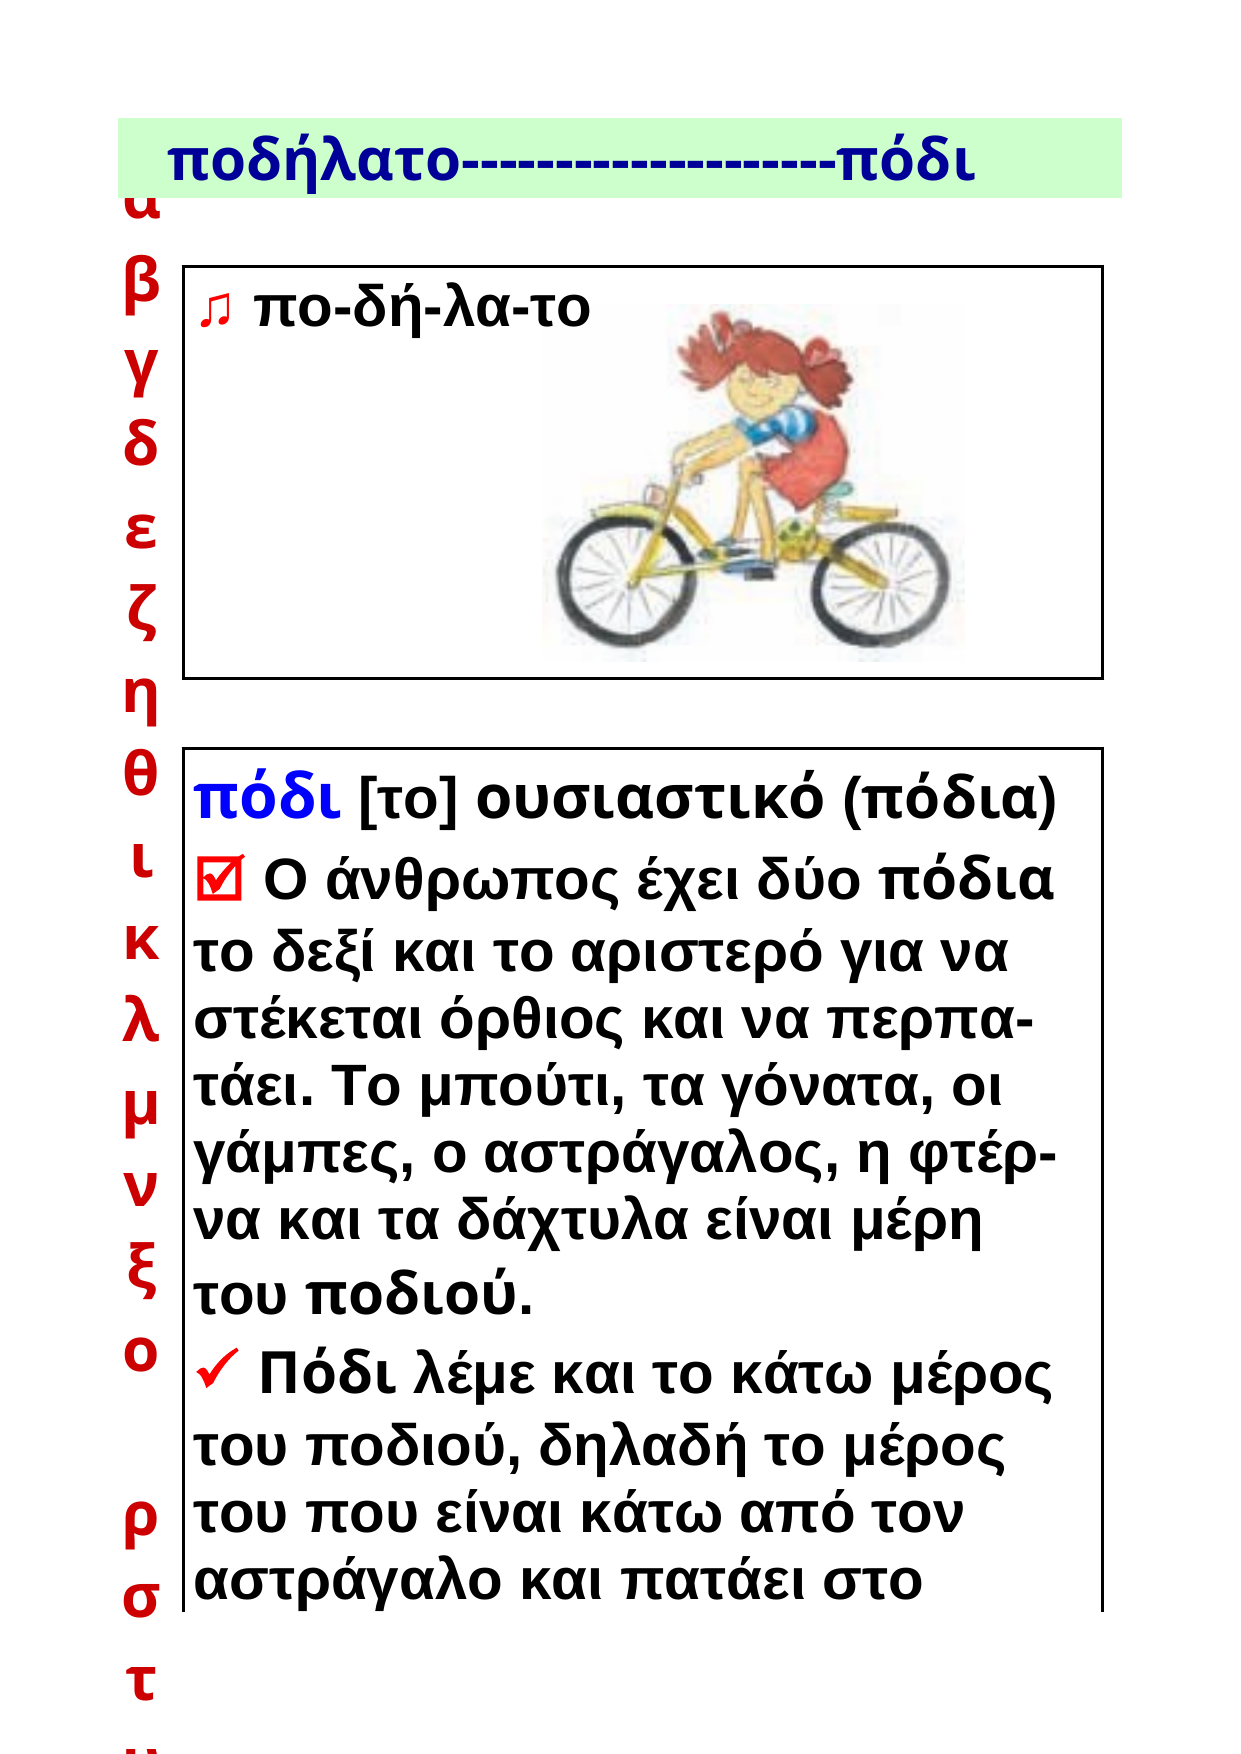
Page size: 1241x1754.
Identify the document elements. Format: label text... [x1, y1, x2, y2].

text Ο άνθρωπος έχει δύο πόδια το δεξί και το αριστερό για να στέκεται όρθιος και να περπα-τάει. Το μπούτι, τα γόνατα, οι γάμπες, ο αστράγαλος, η φτέρ-να και τα δάχτυλα είναι μέρη του ποδιού. [185, 832, 1101, 1326]
text ♫ πο-δή-λα-το [185, 268, 1101, 339]
picture [541, 339, 965, 662]
text Πόδι λέμε και το κάτω μέρος του ποδιού, δηλαδή το μέρος του που είναι κάτω από τον αστράγαλο και πατάει στο [185, 1326, 1101, 1612]
text ποδήλατο--------------------πόδι [118, 118, 1122, 198]
text πόδι [το] ουσιαστικό (πόδια) [185, 750, 1101, 832]
